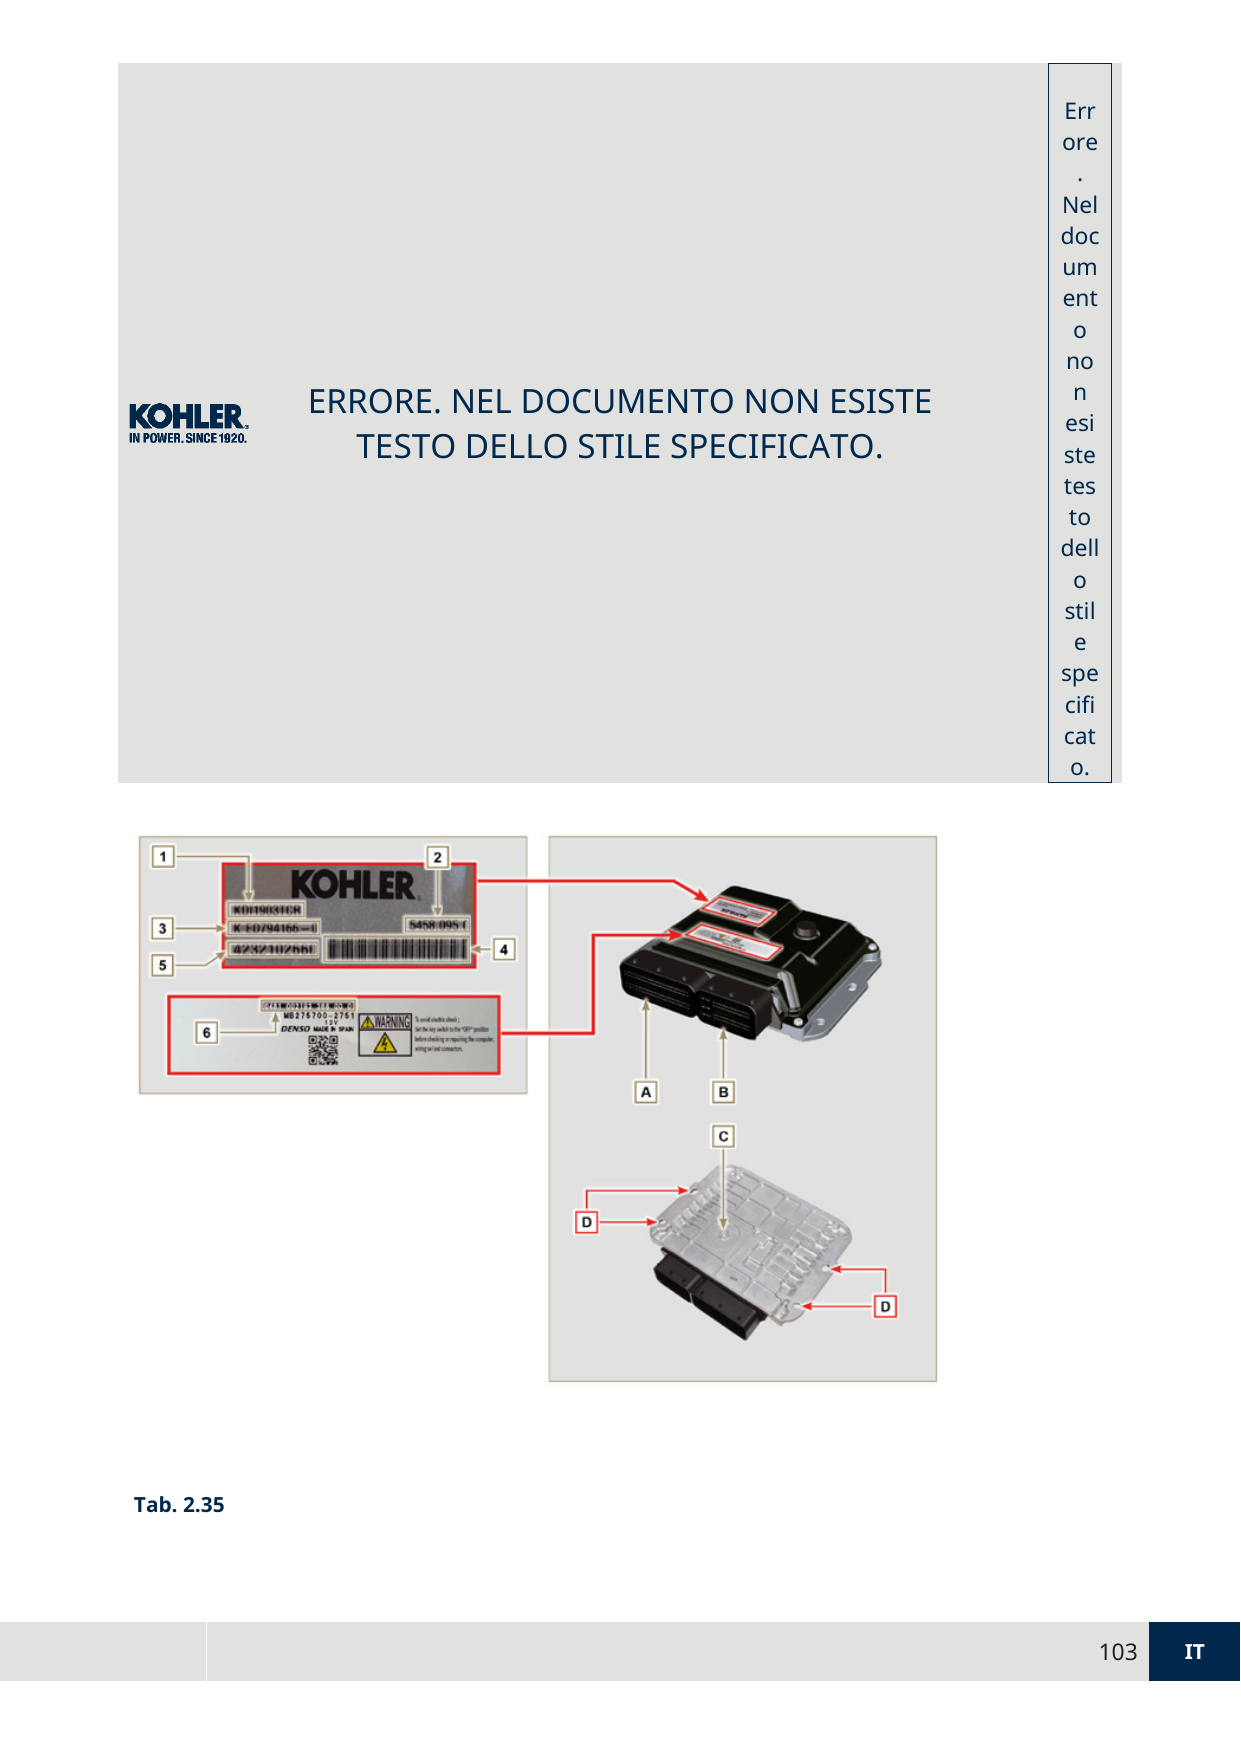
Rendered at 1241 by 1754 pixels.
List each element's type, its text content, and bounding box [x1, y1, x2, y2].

table_cell Fig 2.32 - Fig. 2.33 Tab. 2.35 NON montare o sostituire la centralina con quella di un altro motore. Anche se identiche per l'aspetto esterno, la configurazione interna è specifica per ogni motore. Quando si deve installare una nuova centralina, occorre ricaricare su di essa la configurazione originale relativa a quello specifico motore. Le centraline non sono intercambiabili e modificabili. Ogni centralina è corredata della propria targhetta adesiva di identificazione. [118, 815, 1122, 1536]
picture [133, 830, 943, 1388]
picture [129, 403, 249, 443]
